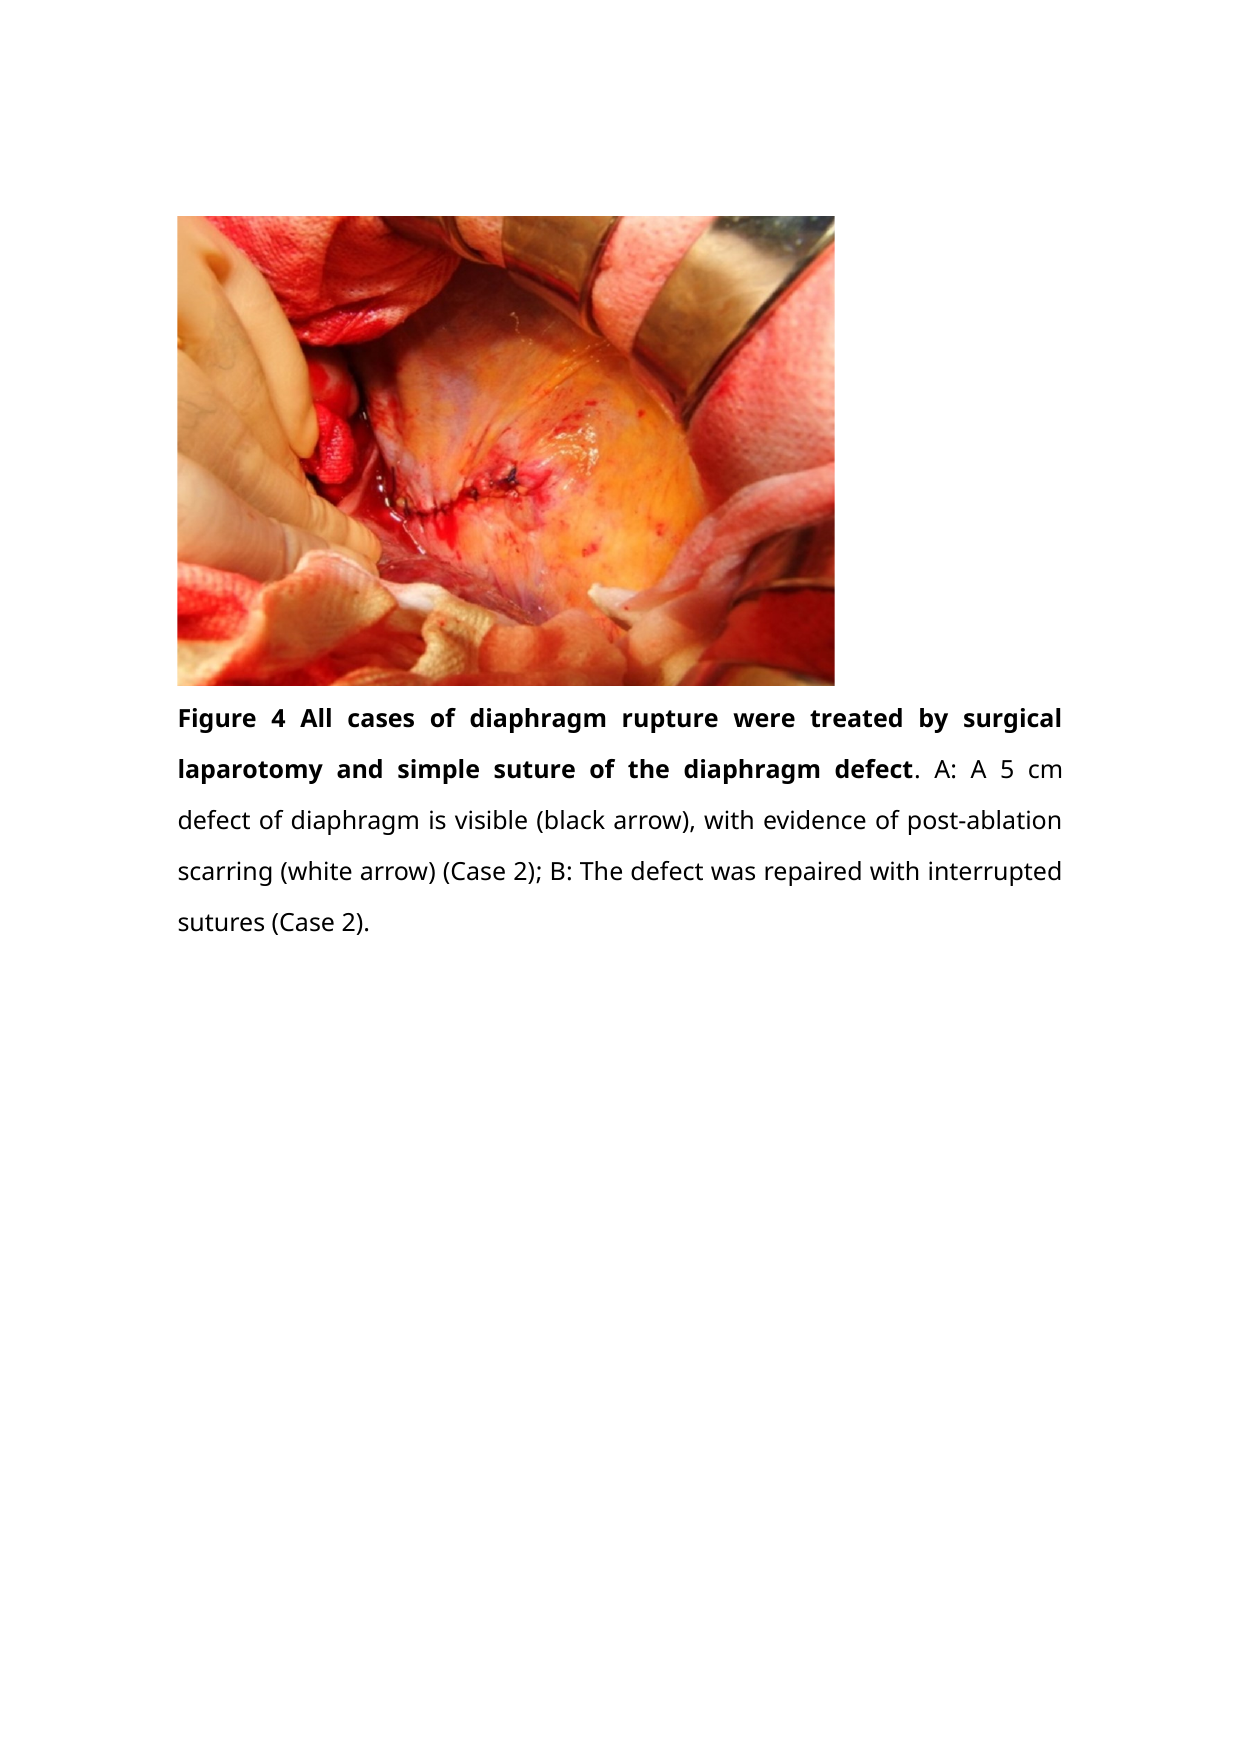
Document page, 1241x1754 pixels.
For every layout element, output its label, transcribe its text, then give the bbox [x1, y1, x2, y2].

picture [177, 216, 835, 686]
text Figure 4 All cases of diaphragm rupture were treated by surgical laparotomy and simple suture of the diaphragm defect. A: A 5 cm defect of diaphragm is visible (black arrow), with evidence of post-ablation scarring (white arrow) (Case 2); B: The defect was repaired with interrupted sutures (Case 2). [177, 701, 1063, 939]
